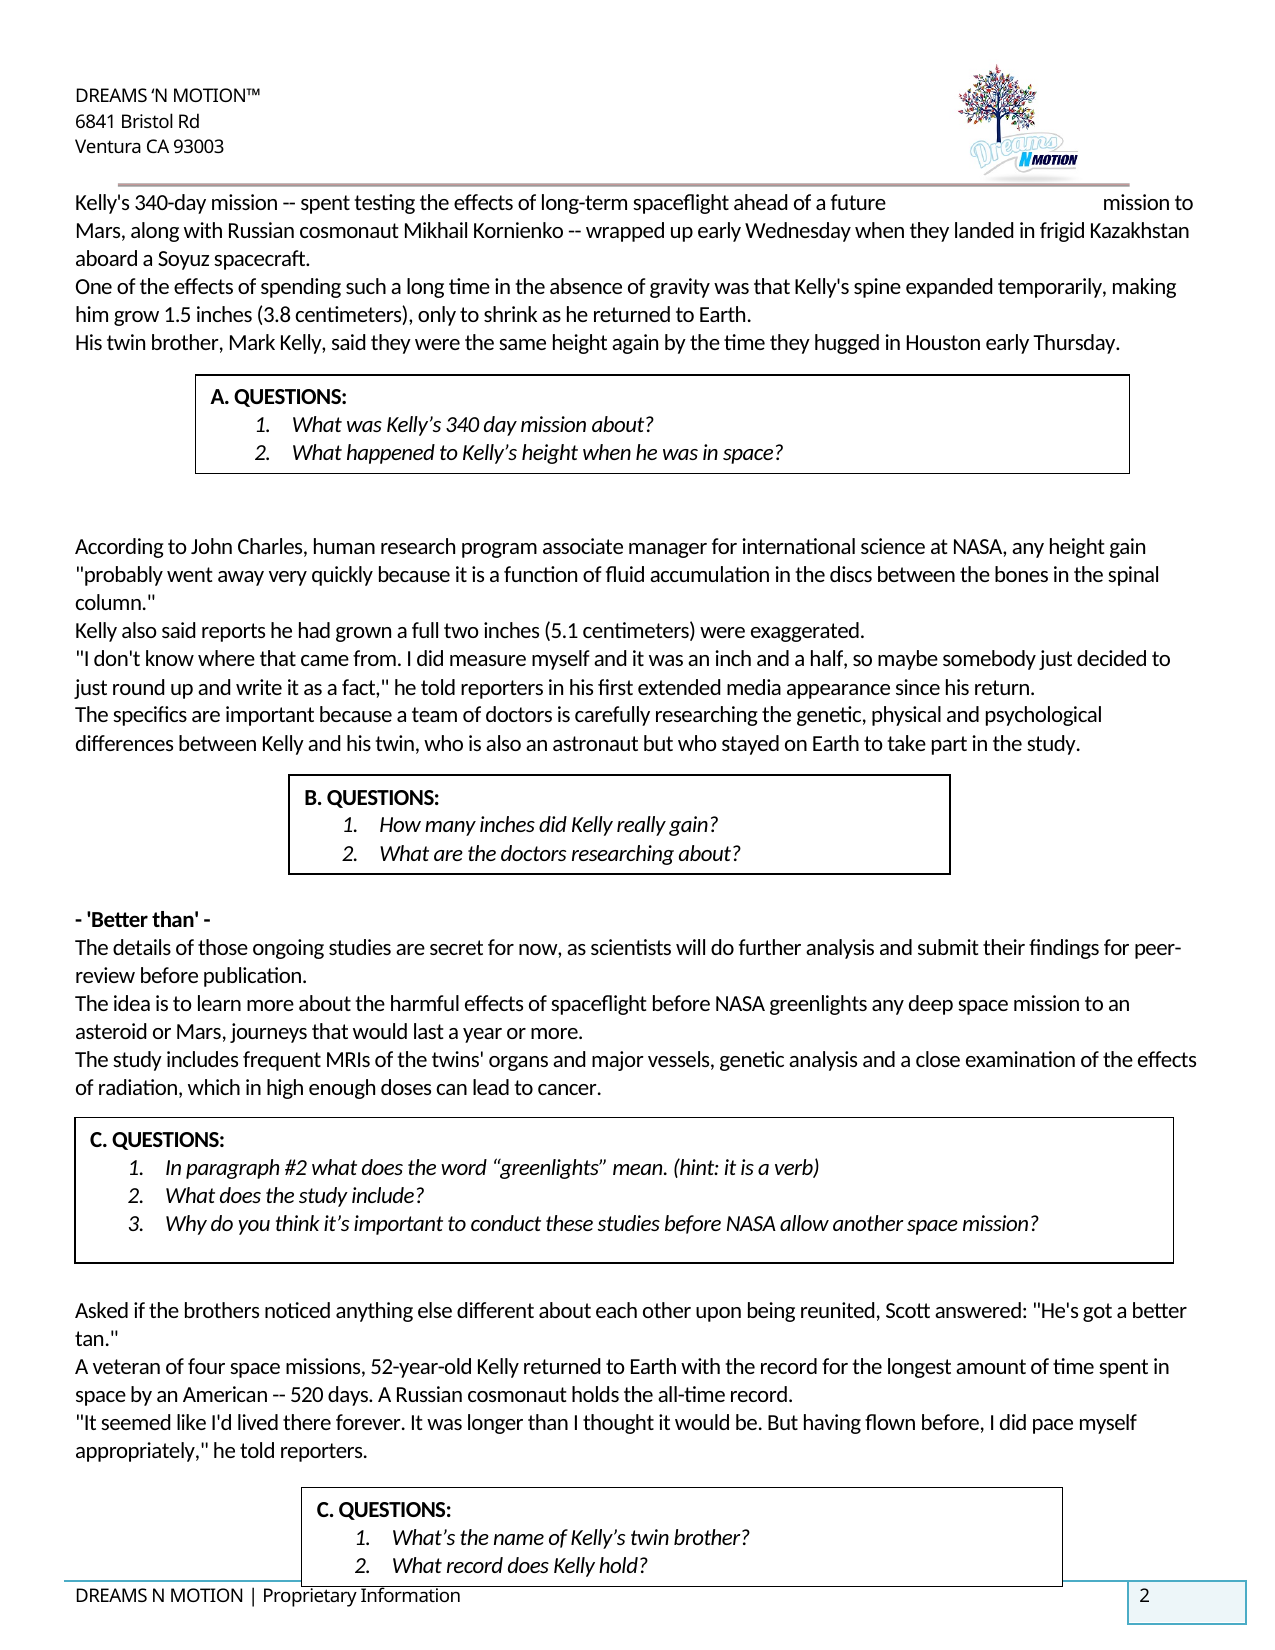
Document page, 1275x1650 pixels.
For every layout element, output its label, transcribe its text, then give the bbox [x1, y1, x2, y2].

text The details of those ongoing studies are secret for now, as scientists will do further analysis and submit their findings for peer-review before publication. [75, 933, 1200, 989]
text - 'Better than' - [75, 905, 1200, 933]
picture [117, 59, 1130, 185]
text A veteran of four space missions, 52-year-old Kelly returned to Earth with the record for the longest amount of time spent in space by an American -- 520 days. A Russian cosmonaut holds the all-time record. [75, 1352, 1200, 1408]
text Kelly also said reports he had grown a full two inches (5.1 centimeters) were exaggerated. [75, 617, 1200, 644]
text The study includes frequent MRIs of the twins' organs and major vessels, genetic analysis and a close examination of the effects of radiation, which in high enough doses can lead to cancer. [75, 1045, 1200, 1101]
list His twin brother, Mark Kelly, said they were the same height again by the time they hugged in Houston early Thursday. [75, 328, 1200, 357]
text "I don't know where that came from. I did measure myself and it was an inch and a half, so maybe somebody just decided to just round up and write it as a fact," he told reporters in his first extended media appearance since his return. [75, 644, 1200, 701]
text One of the effects of spending such a long time in the absence of gravity was that Kelly's spine expanded temporarily, making him grow 1.5 inches (3.8 centimeters), only to shrink as he returned to Earth. [75, 272, 1200, 328]
text The idea is to learn more about the harmful effects of spaceflight before NASA greenlights any deep space mission to an asteroid or Mars, journeys that would last a year or more. [75, 989, 1200, 1045]
list "It seemed like I'd lived there forever. It was longer than I thought it would be. But having flown before, I did pace myself appropriately," he told reporters. [75, 1408, 1200, 1464]
text Asked if the brothers noticed anything else different about each other upon being reunited, Scott answered: "He's got a better tan." [75, 1296, 1200, 1352]
text Kelly's 340-day mission -- spent testing the effects of long-term spaceflight ahead of a future mission to Mars, along with Russian cosmonaut Mikhail Kornienko -- wrapped up early Wednesday when they landed in frigid Kazakhstan aboard a Soyuz spacecraft. [75, 185, 1200, 272]
list The specifics are important because a team of doctors is carefully researching the genetic, physical and psychological differences between Kelly and his twin, who is also an astronaut but who stayed on Earth to take part in the study. [75, 701, 1200, 757]
text According to John Charles, human research program associate manager for international science at NASA, any height gain "probably went away very quickly because it is a function of fluid accumulation in the discs between the bones in the spinal column." [75, 532, 1200, 617]
